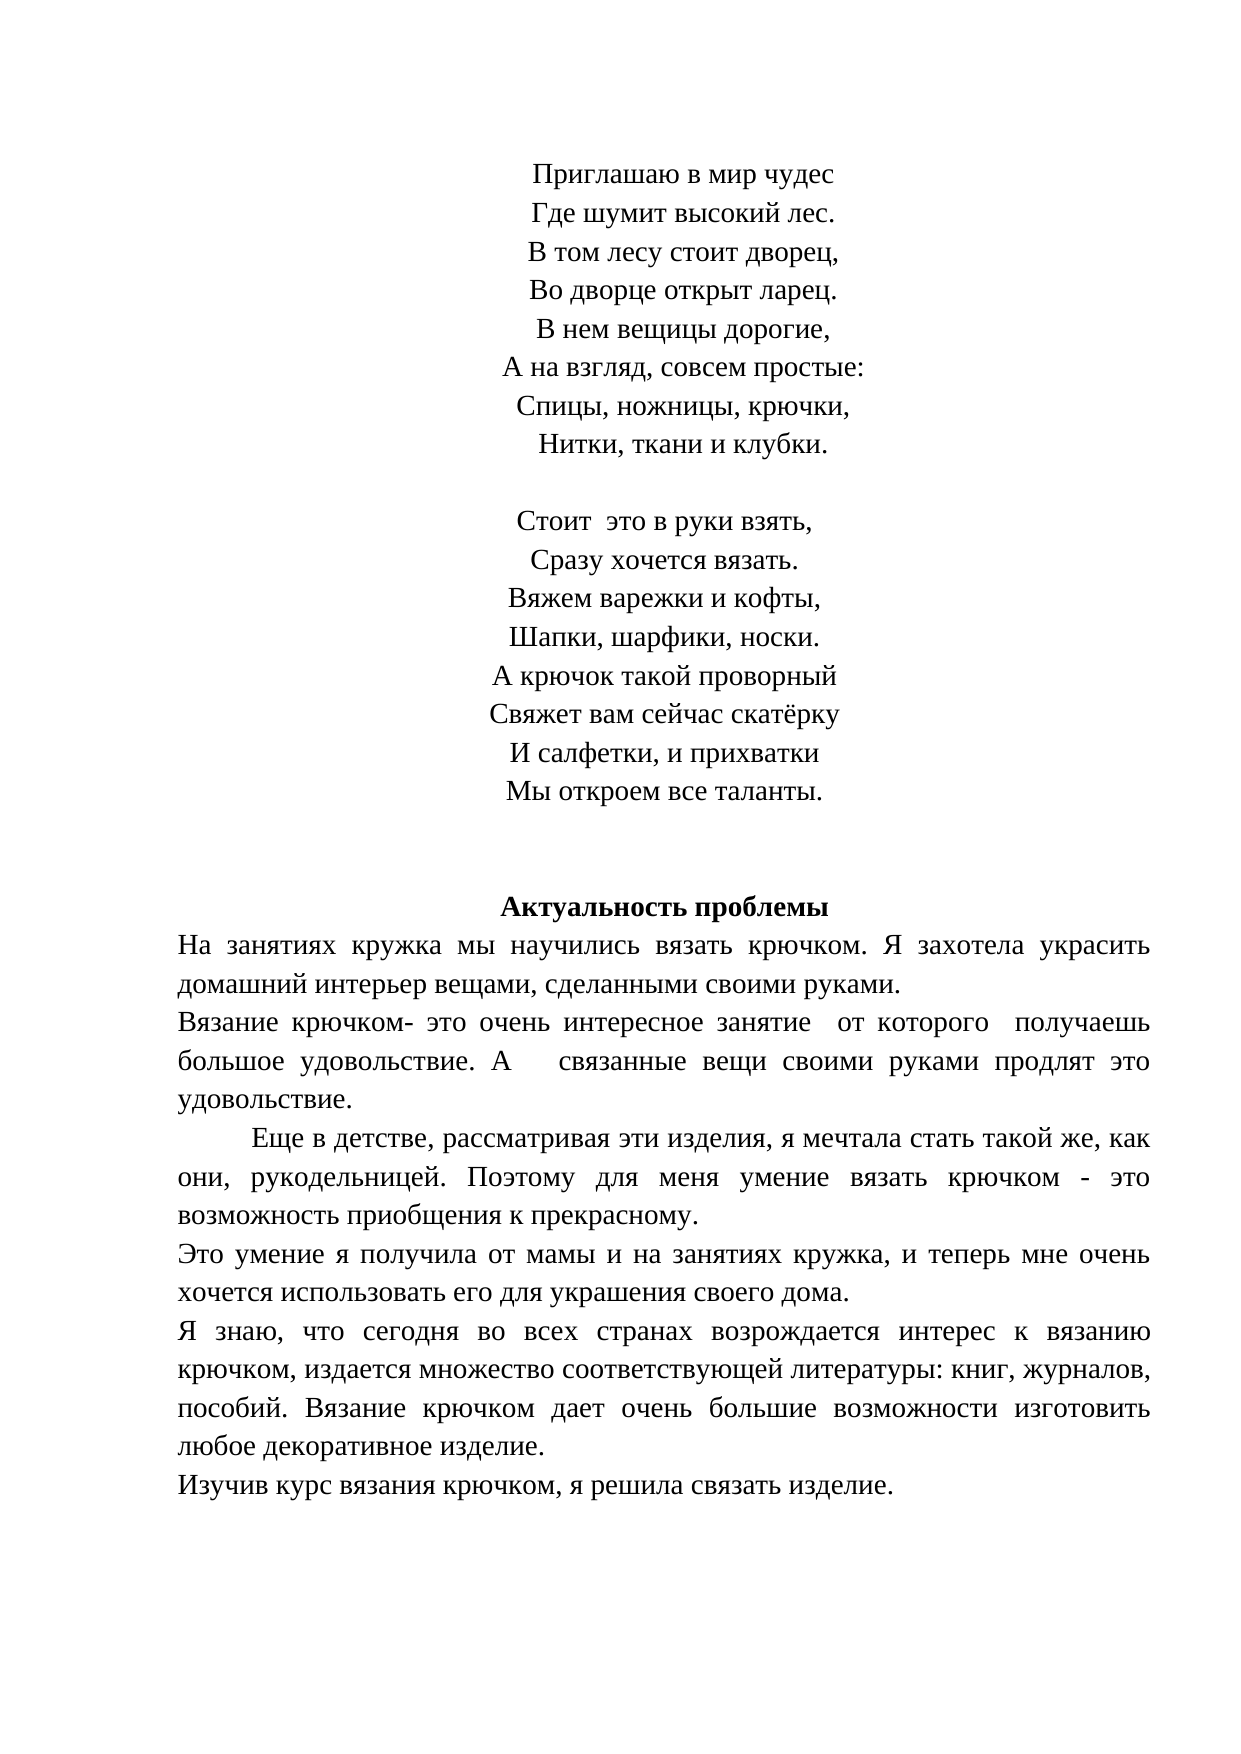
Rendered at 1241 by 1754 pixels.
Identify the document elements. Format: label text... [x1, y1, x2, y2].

text Нитки, ткани и клубки. [215, 426, 1152, 460]
text Вяжем варежки и кофты, [177, 581, 1152, 614]
text Во дворце открыт ларец. [215, 272, 1152, 306]
text Сразу хочется вязать. [177, 542, 1152, 576]
text Приглашаю в мир чудес [215, 157, 1152, 190]
text Еще в детстве, рассматривая эти изделия, я мечтала стать такой же, как они, рукодельницей. Поэтому для меня умение вязать крючком - это возможность приобщения к прекрасному. [177, 1120, 1152, 1231]
text Это умение я получила от мамы и на занятиях кружка, и теперь мне очень хочется использовать его для украшения своего дома. [177, 1236, 1152, 1308]
text Спицы, ножницы, крючки, [215, 388, 1152, 421]
text И салфетки, и прихватки [177, 735, 1152, 768]
text Свяжет вам сейчас скатёрку [177, 696, 1152, 730]
text Стоит это в руки взять, [177, 503, 1152, 537]
text А крючок такой проворный [177, 658, 1152, 691]
text Шапки, шарфики, носки. [177, 619, 1152, 653]
text В том лесу стоит дворец, [215, 234, 1152, 267]
text Я знаю, что сегодня во всех странах возрождается интерес к вязанию крючком, издается множество соответствующей литературы: книг, журналов, пособий. Вязание крючком дает очень большие возможности изготовить любое декоративное изделие. [177, 1313, 1152, 1462]
text Изучив курс вязания крючком, я решила связать изделие. [177, 1467, 1152, 1501]
text Где шумит высокий лес. [215, 195, 1152, 229]
text Актуальность проблемы [177, 889, 1152, 922]
text Вязание крючком- это очень интересное занятие от которого получаешь большое удовольствие. А связанные вещи своими руками продлят это удовольствие. [177, 1004, 1152, 1115]
text А на взгляд, совсем простые: [215, 349, 1152, 383]
text В нем вещицы дорогие, [215, 311, 1152, 344]
text На занятиях кружка мы научились вязать крючком. Я захотела украсить домашний интерьер вещами, сделанными своими руками. [177, 927, 1152, 999]
text Мы откроем все таланты. [177, 773, 1152, 807]
